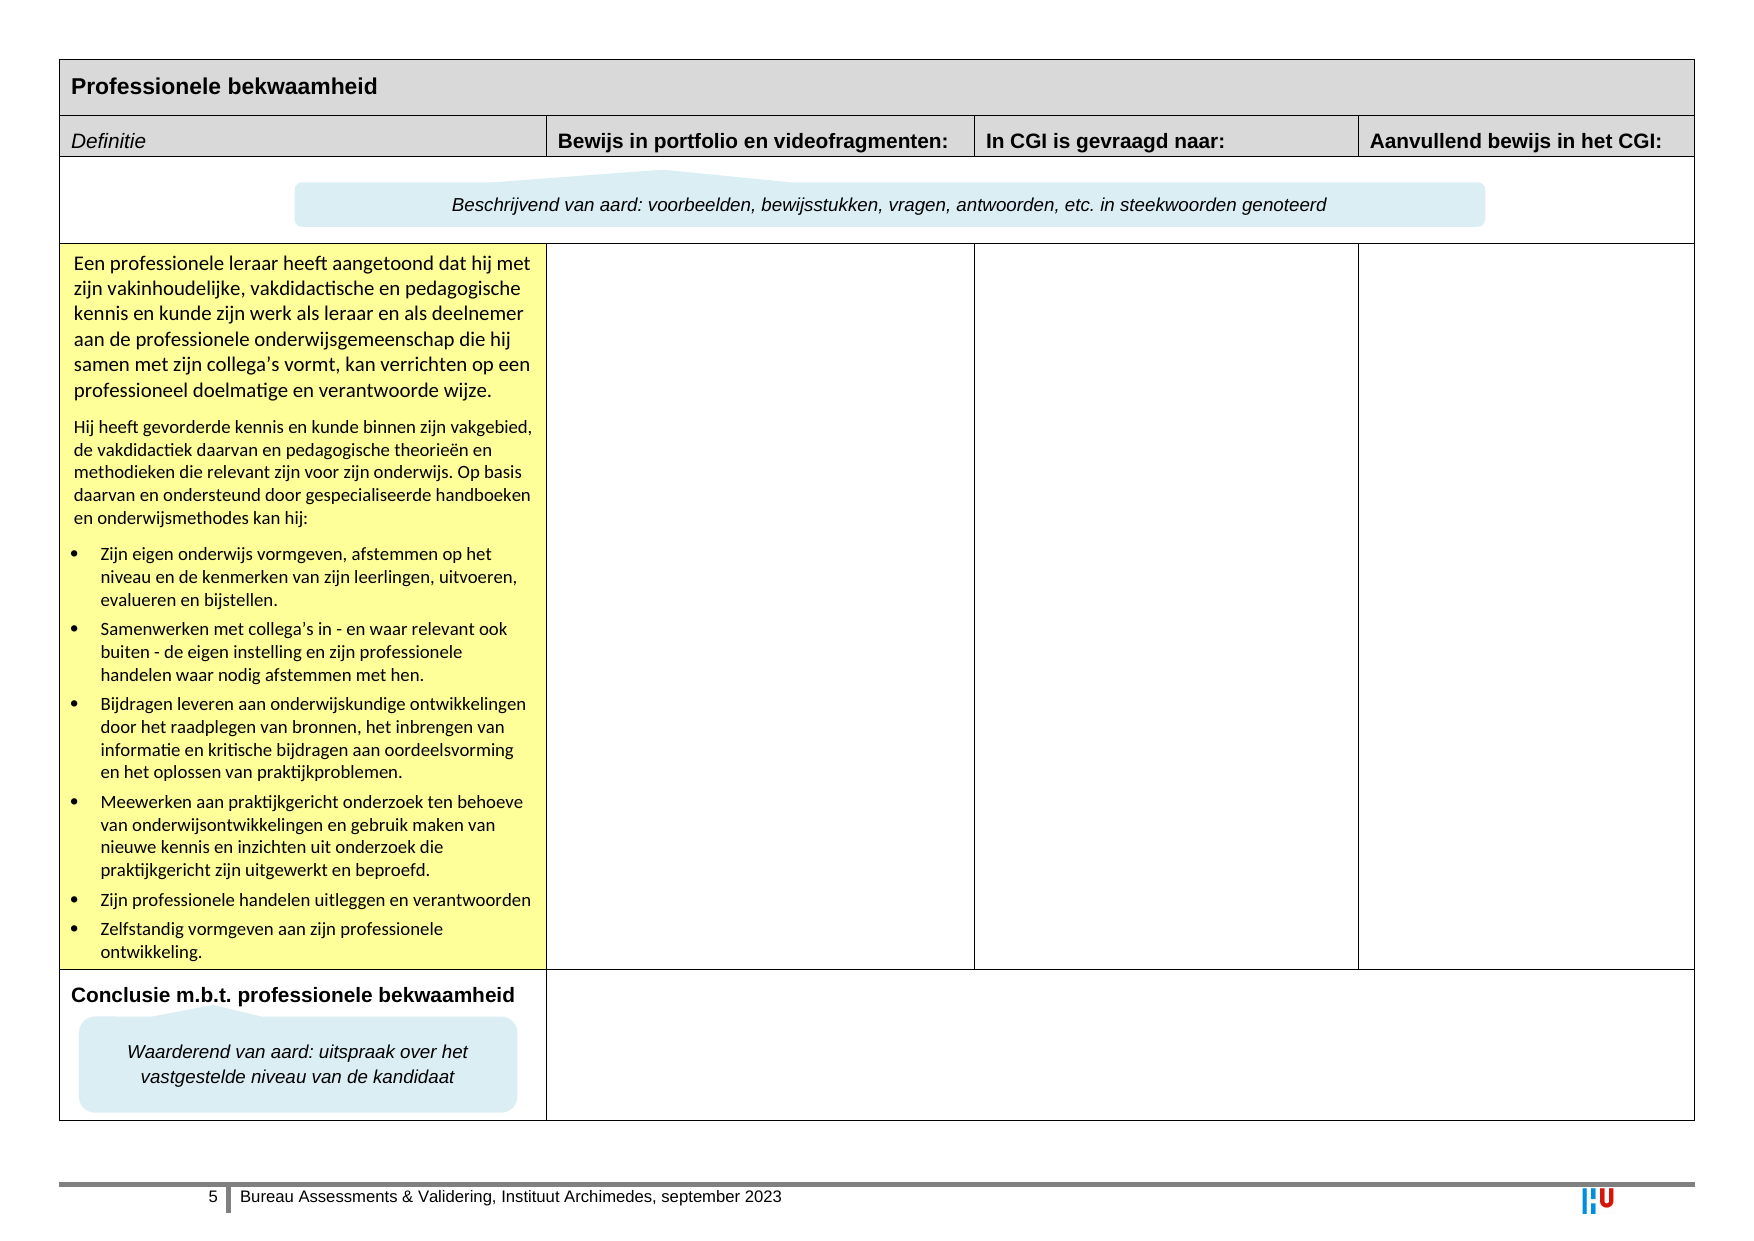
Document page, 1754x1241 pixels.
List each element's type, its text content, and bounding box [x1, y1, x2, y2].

table_cell [1359, 244, 1694, 969]
picture [1582, 1188, 1616, 1214]
table_cell Bewijs in portfolio en videofragmenten: [547, 116, 974, 156]
table_cell Definitie [60, 116, 546, 156]
table_cell [975, 244, 1358, 969]
table_header Professionele bekwaamheid [60, 60, 1694, 115]
table_cell [547, 244, 974, 969]
table_cell Conclusie m.b.t. professionele bekwaamheid [60, 970, 546, 1120]
table_cell [547, 970, 1694, 1120]
table_cell [60, 157, 1694, 242]
table_cell Aanvullend bewijs in het CGI: [1359, 116, 1694, 156]
table_cell In CGI is gevraagd naar: [975, 116, 1358, 156]
table_cell Een professionele leraar heeft aangetoond dat hij met zijn vakinhoudelijke, vakdidactische en pedagogische kennis en kunde zijn werk als leraar en als deelnemer aan de professionele onderwijsgemeenschap die hij samen met zijn collega’s vormt, kan verrichten op een professioneel doelmatige en verantwoorde wijze. Hij heeft gevorderde kennis en kunde binnen zijn vakgebied, de vakdidactiek daarvan en pedagogische theorieën en methodieken die relevant zijn voor zijn onderwijs. Op basis daarvan en ondersteund door gespecialiseerde handboeken en onderwijsmethodes kan hij: Zijn eigen onderwijs vormgeven, afstemmen op het niveau en de kenmerken van zijn leerlingen, uitvoeren, evalueren en bijstellen. Samenwerken met collega’s in - en waar relevant ook buiten - de eigen instelling en zijn professionele handelen waar nodig afstemmen met hen. Bijdragen leveren aan onderwijskundige ontwikkelingen door het raadplegen van bronnen, het inbrengen van informatie en kritische bijdragen aan oordeelsvorming en het oplossen van praktijkproblemen. Meewerken aan praktijkgericht onderzoek ten behoeve van onderwijsontwikkelingen en gebruik maken van nieuwe kennis en inzichten uit onderzoek die praktijkgericht zijn uitgewerkt en beproefd. Zijn professionele handelen uitleggen en verantwoorden Zelfstandig vormgeven aan zijn professionele ontwikkeling. [60, 244, 546, 969]
